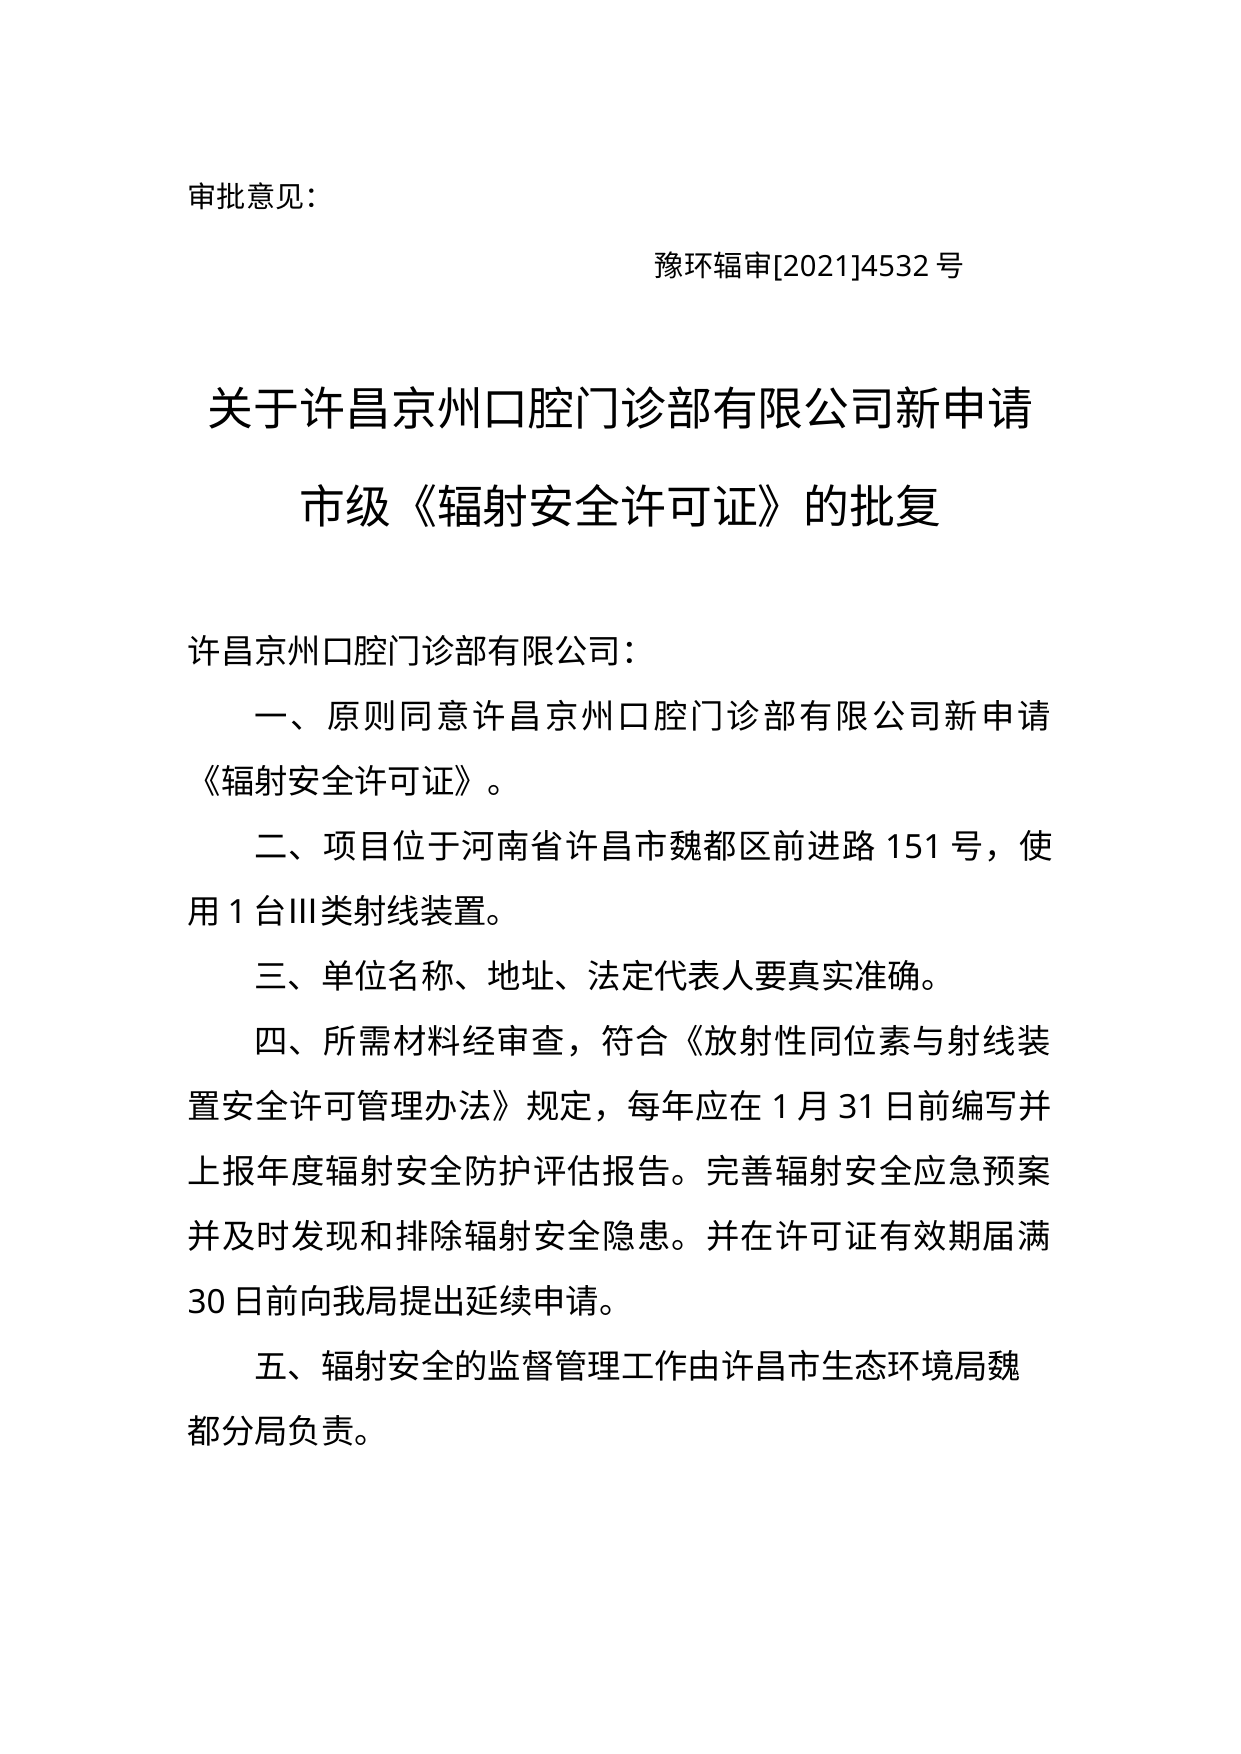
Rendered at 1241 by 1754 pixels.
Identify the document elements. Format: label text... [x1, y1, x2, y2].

text 二、项目位于河南省许昌市魏都区前进路151号，使用1台Ⅲ类射线装置。 [187, 812, 1053, 942]
list 关于许昌京州口腔门诊部有限公司新申请市级《辐射安全许可证》的批复 [187, 357, 1053, 552]
text 四、所需材料经审查，符合《放射性同位素与射线装置安全许可管理办法》规定，每年应在1月31日前编写并上报年度辐射安全防护评估报告。完善辐射安全应急预案，并及时发现和排除辐射安全隐患。并在许可证有效期届满30日前向我局提出延续申请。 [187, 1007, 1053, 1332]
text 许昌京州口腔门诊部有限公司： [187, 617, 1053, 682]
text 审批意见： [187, 162, 1053, 227]
text 豫环辐审[2021]4532号 [320, 227, 964, 292]
text 三、单位名称、地址、法定代表人要真实准确。 [187, 942, 1053, 1007]
text 一、原则同意许昌京州口腔门诊部有限公司新申请《辐射安全许可证》。 [187, 682, 1053, 812]
text 五、辐射安全的监督管理工作由许昌市生态环境局魏都分局负责。 [187, 1332, 1053, 1462]
